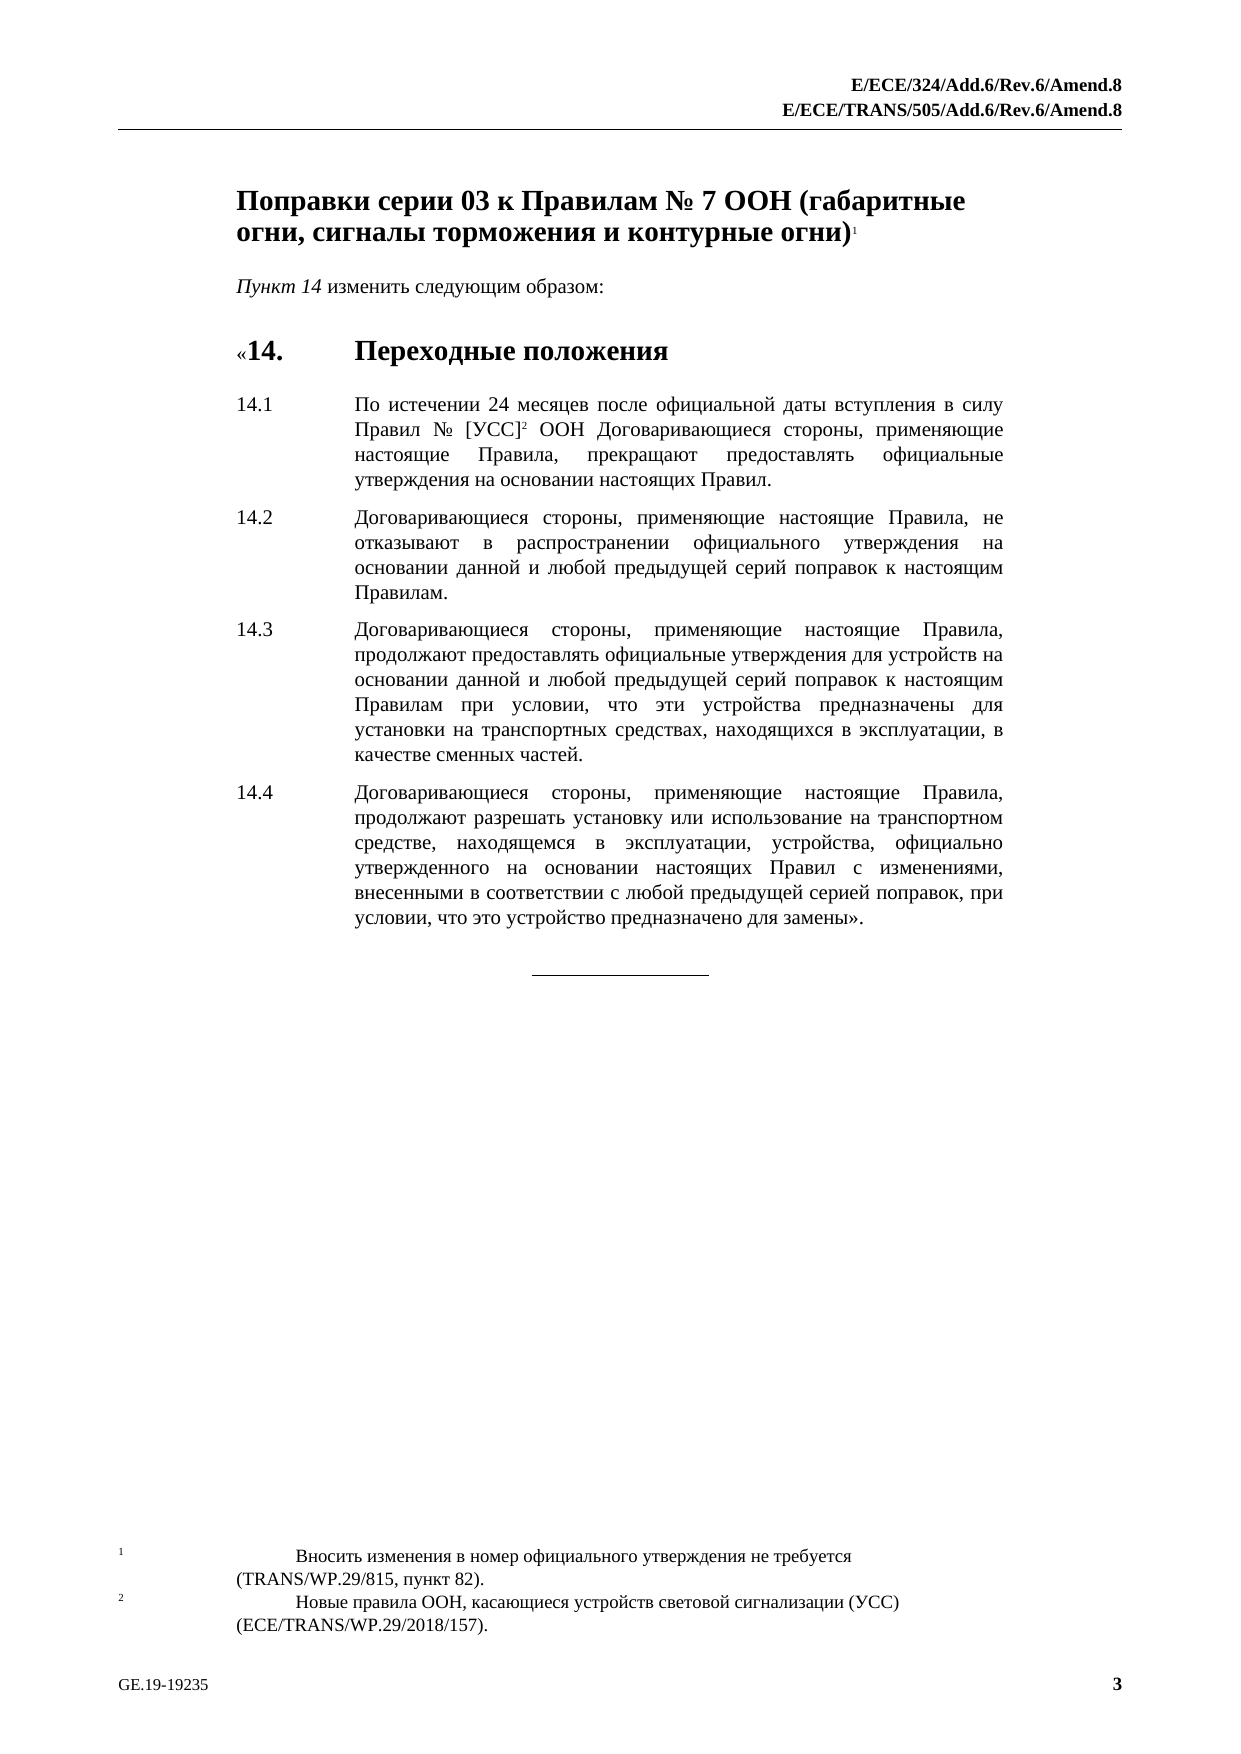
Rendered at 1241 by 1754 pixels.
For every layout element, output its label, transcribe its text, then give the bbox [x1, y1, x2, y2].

text «14. Переходные положения [118, 335, 1004, 366]
text Поправки серии 03 к Правилам № 7 ООН (габаритные огни, сигналы торможения и контурные огни) [118, 185, 1004, 248]
text 14.1 По истечении 24 месяцев после официальной даты вступления в силу Правил № [УСС] ООН Договаривающиеся стороны, применяющие настоящие Правила, прекращают предоставлять официальные утверждения на основании настоящих Правил. [236, 391, 1004, 491]
text 14.2 Договаривающиеся стороны, применяющие настоящие Правила, не отказывают в распространении официального утверждения на основании данной и любой предыдущей серий поправок к настоящим Правилам. [236, 504, 1004, 604]
text Пункт 14 изменить следующим образом: [236, 273, 1004, 298]
text 14.3 Договаривающиеся стороны, применяющие настоящие Правила, продолжают предоставлять официальные утверждения для устройств на основании данной и любой предыдущей серий поправок к настоящим Правилам при условии, что эти устройства предназначены для установки на транспортных средствах, находящихся в эксплуатации, в качестве сменных частей. [236, 616, 1004, 766]
text 14.4 Договаривающиеся стороны, применяющие настоящие Правила, продолжают разрешать установку или использование на транспортном средстве, находящемся в эксплуатации, устройства, официально утвержденного на основании настоящих Правил с изменениями, внесенными в соответствии с любой предыдущей серией поправок, при условии, что это устройство предназначено для замены». [236, 779, 1004, 929]
